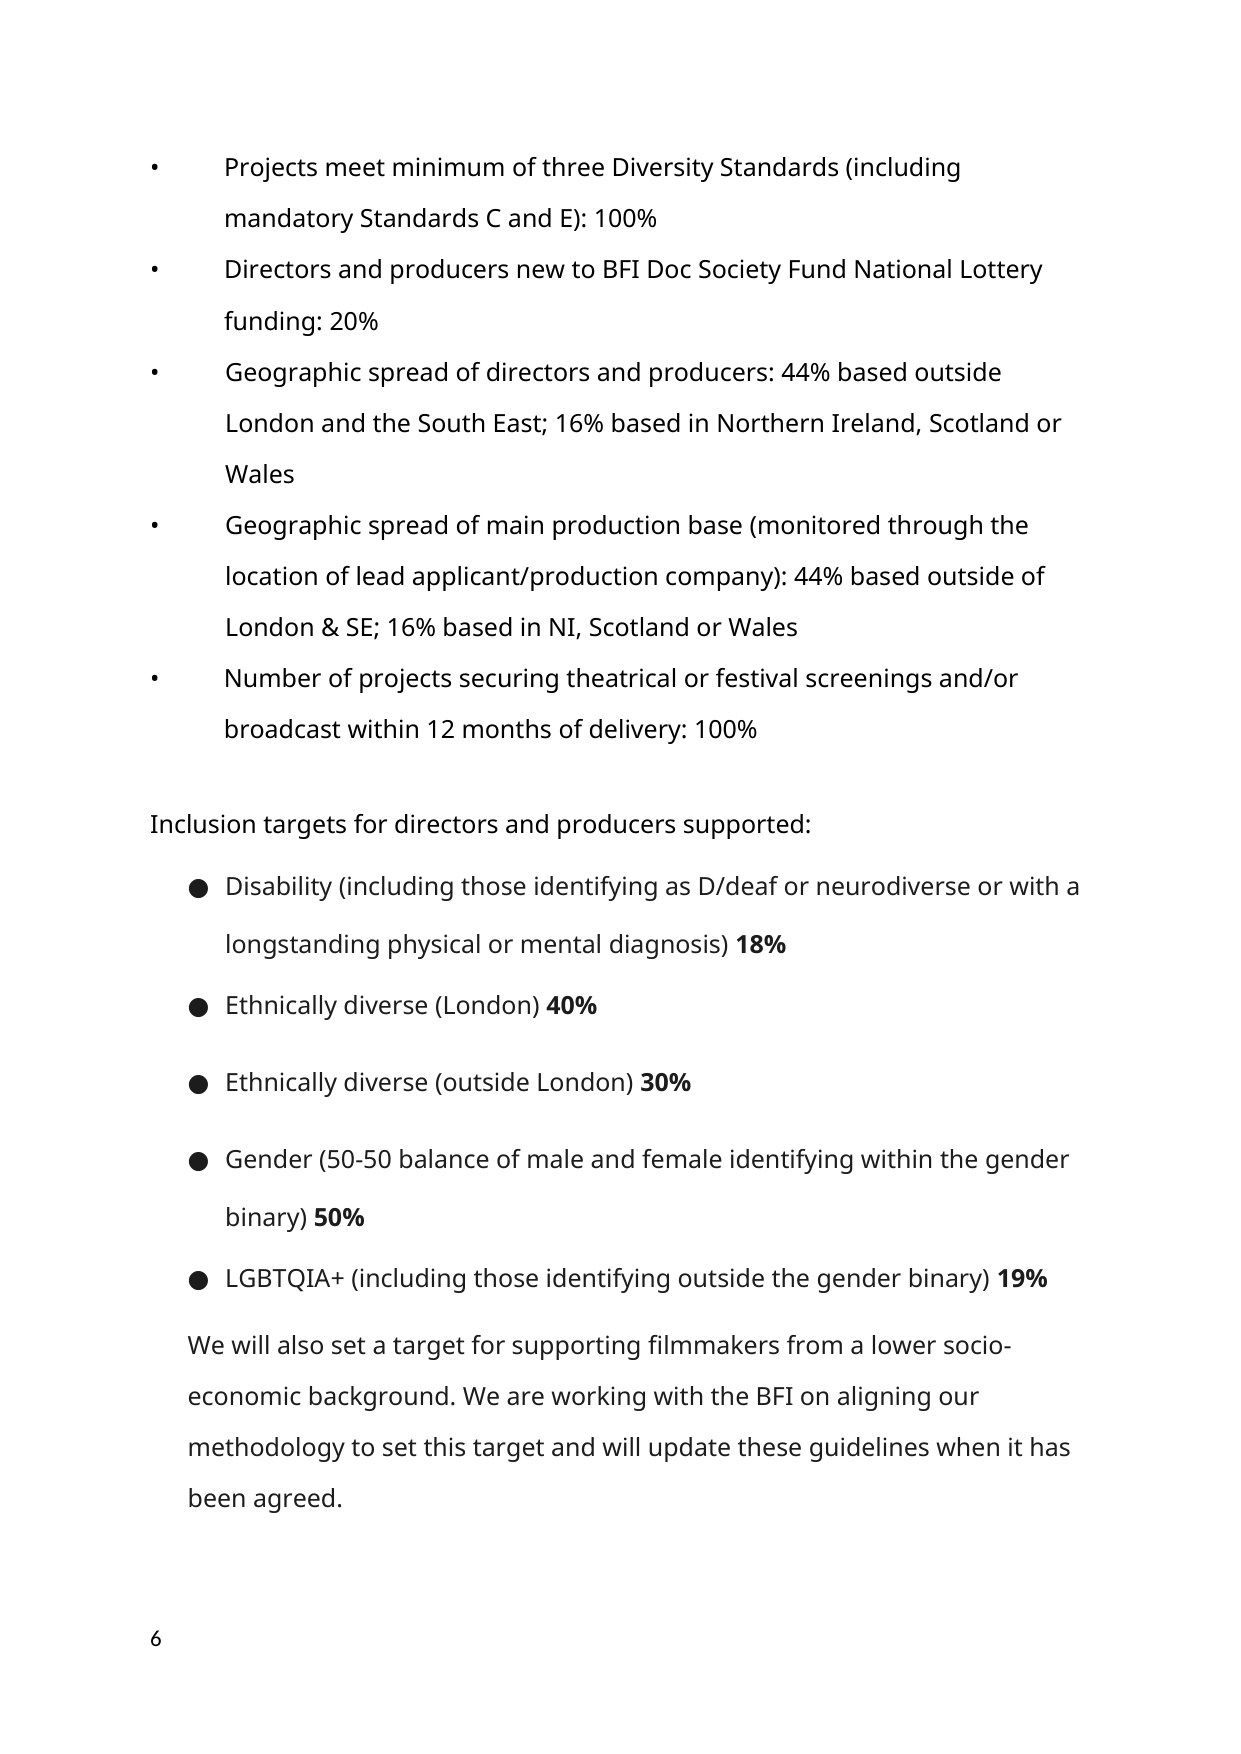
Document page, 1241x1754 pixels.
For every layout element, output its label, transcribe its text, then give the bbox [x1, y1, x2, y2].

text We will also set a target for supporting filmmakers from a lower socio-economic background. We are working with the BFI on aligning our methodology to set this target and will update these guidelines when it has been agreed. [187, 1327, 1090, 1514]
list Disability (including those identifying as D/deaf or neurodiverse or with a longstanding physical or mental diagnosis) 18% [187, 858, 1090, 961]
text Inclusion targets for directors and producers supported: [150, 807, 1090, 841]
text • Directors and producers new to BFI Doc Society Fund National Lottery funding: 20% [150, 252, 1090, 337]
list LGBTQIA+ (including those identifying outside the gender binary) 19% [187, 1251, 1090, 1302]
list Gender (50-50 balance of male and female identifying within the gender binary) 50% [187, 1131, 1090, 1233]
list Ethnically diverse (London) 40% [187, 977, 1090, 1029]
text • Projects meet minimum of three Diversity Standards (including mandatory Standards C and E): 100% [150, 150, 1090, 235]
text • Geographic spread of directors and producers: 44% based outside London and the South East; 16% based in Northern Ireland, Scotland or Wales [150, 354, 1090, 490]
text • Geographic spread of main production base (monitored through the location of lead applicant/production company): 44% based outside of London & SE; 16% based in NI, Scotland or Wales [150, 507, 1090, 643]
list Ethnically diverse (outside London) 30% [187, 1054, 1090, 1106]
text • Number of projects securing theatrical or festival screenings and/or broadcast within 12 months of delivery: 100% [150, 660, 1090, 746]
